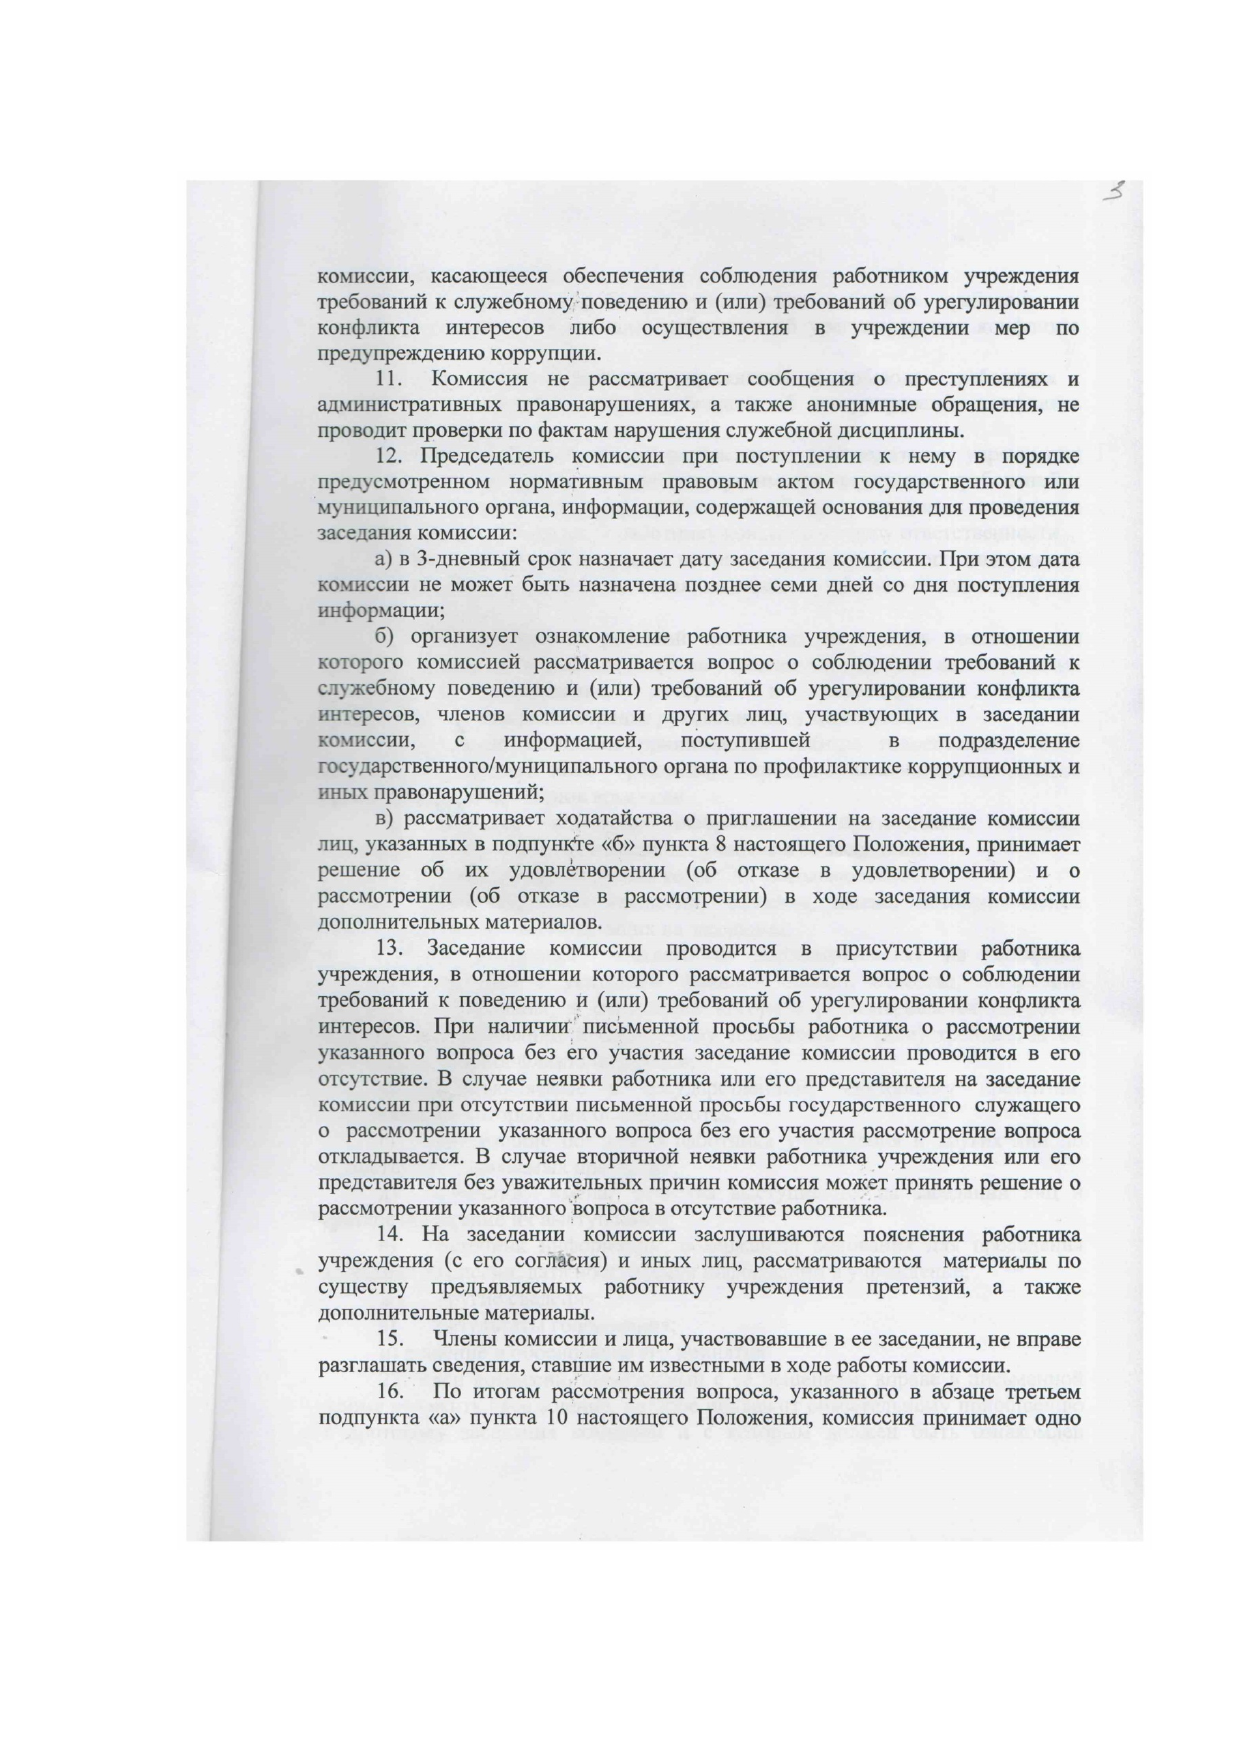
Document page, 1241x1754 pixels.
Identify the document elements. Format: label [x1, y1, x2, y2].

picture [177, 171, 1152, 1550]
